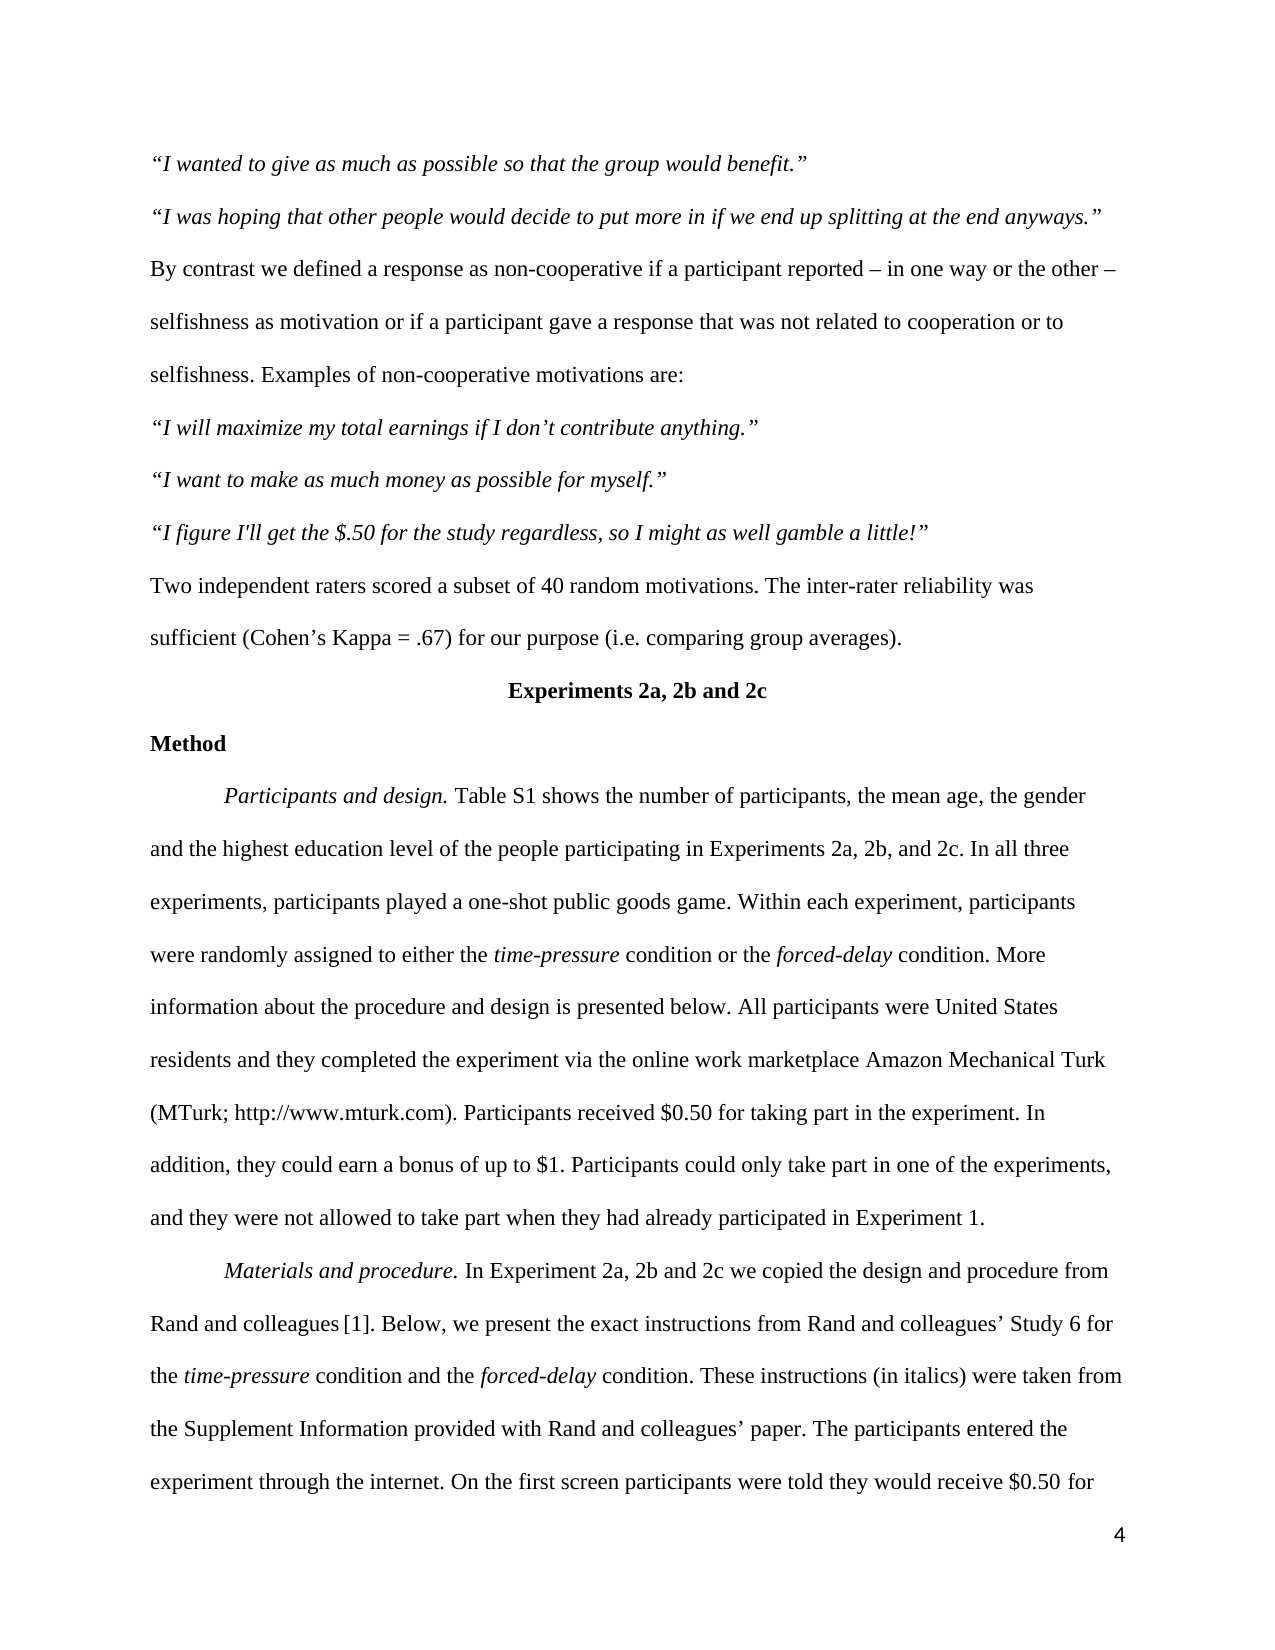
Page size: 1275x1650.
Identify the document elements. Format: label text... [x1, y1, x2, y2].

text “I want to make as much money as possible for myself.” [150, 466, 1125, 493]
text Experiments 2a, 2b and 2c [150, 677, 1125, 703]
text Participants and design. Table S1 shows the number of participants, the mean age, the gender and the highest education level of the people participating in Experiments 2a, 2b, and 2c. In all three experiments, participants played a one-shot public goods game. Within each experiment, participants were randomly assigned to either the time-pressure condition or the forced-delay condition. More information about the procedure and design is presented below. All participants were United States residents and they completed the experiment via the online work marketplace Amazon Mechanical Turk (MTurk; http://www.mturk.com). Participants received $0.50 for taking part in the experiment. In addition, they could earn a bonus of up to $1. Participants could only take part in one of the experiments, and they were not allowed to take part when they had already participated in Experiment 1. [150, 782, 1125, 1231]
text “I figure I'll get the $.50 for the study regardless, so I might as well gamble a little!” [150, 519, 1125, 545]
text By contrast we defined a response as non-cooperative if a participant reported – in one way or the other – selfishness as motivation or if a participant gave a response that was not related to cooperation or to selfishness. Examples of non-cooperative motivations are: [150, 255, 1125, 387]
text Method [150, 730, 1125, 756]
text “I wanted to give as much as possible so that the group would benefit.” [150, 150, 1125, 176]
text Two independent raters scored a subset of 40 random motivations. The inter-rater reliability was sufficient (Cohen’s Kappa = .67) for our purpose (i.e. comparing group averages). [150, 572, 1125, 651]
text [150, 1257, 1125, 1494]
text “I was hoping that other people would decide to put more in if we end up splitting at the end anyways.” [150, 203, 1125, 229]
text “I will maximize my total earnings if I don’t contribute anything.” [150, 413, 1125, 440]
